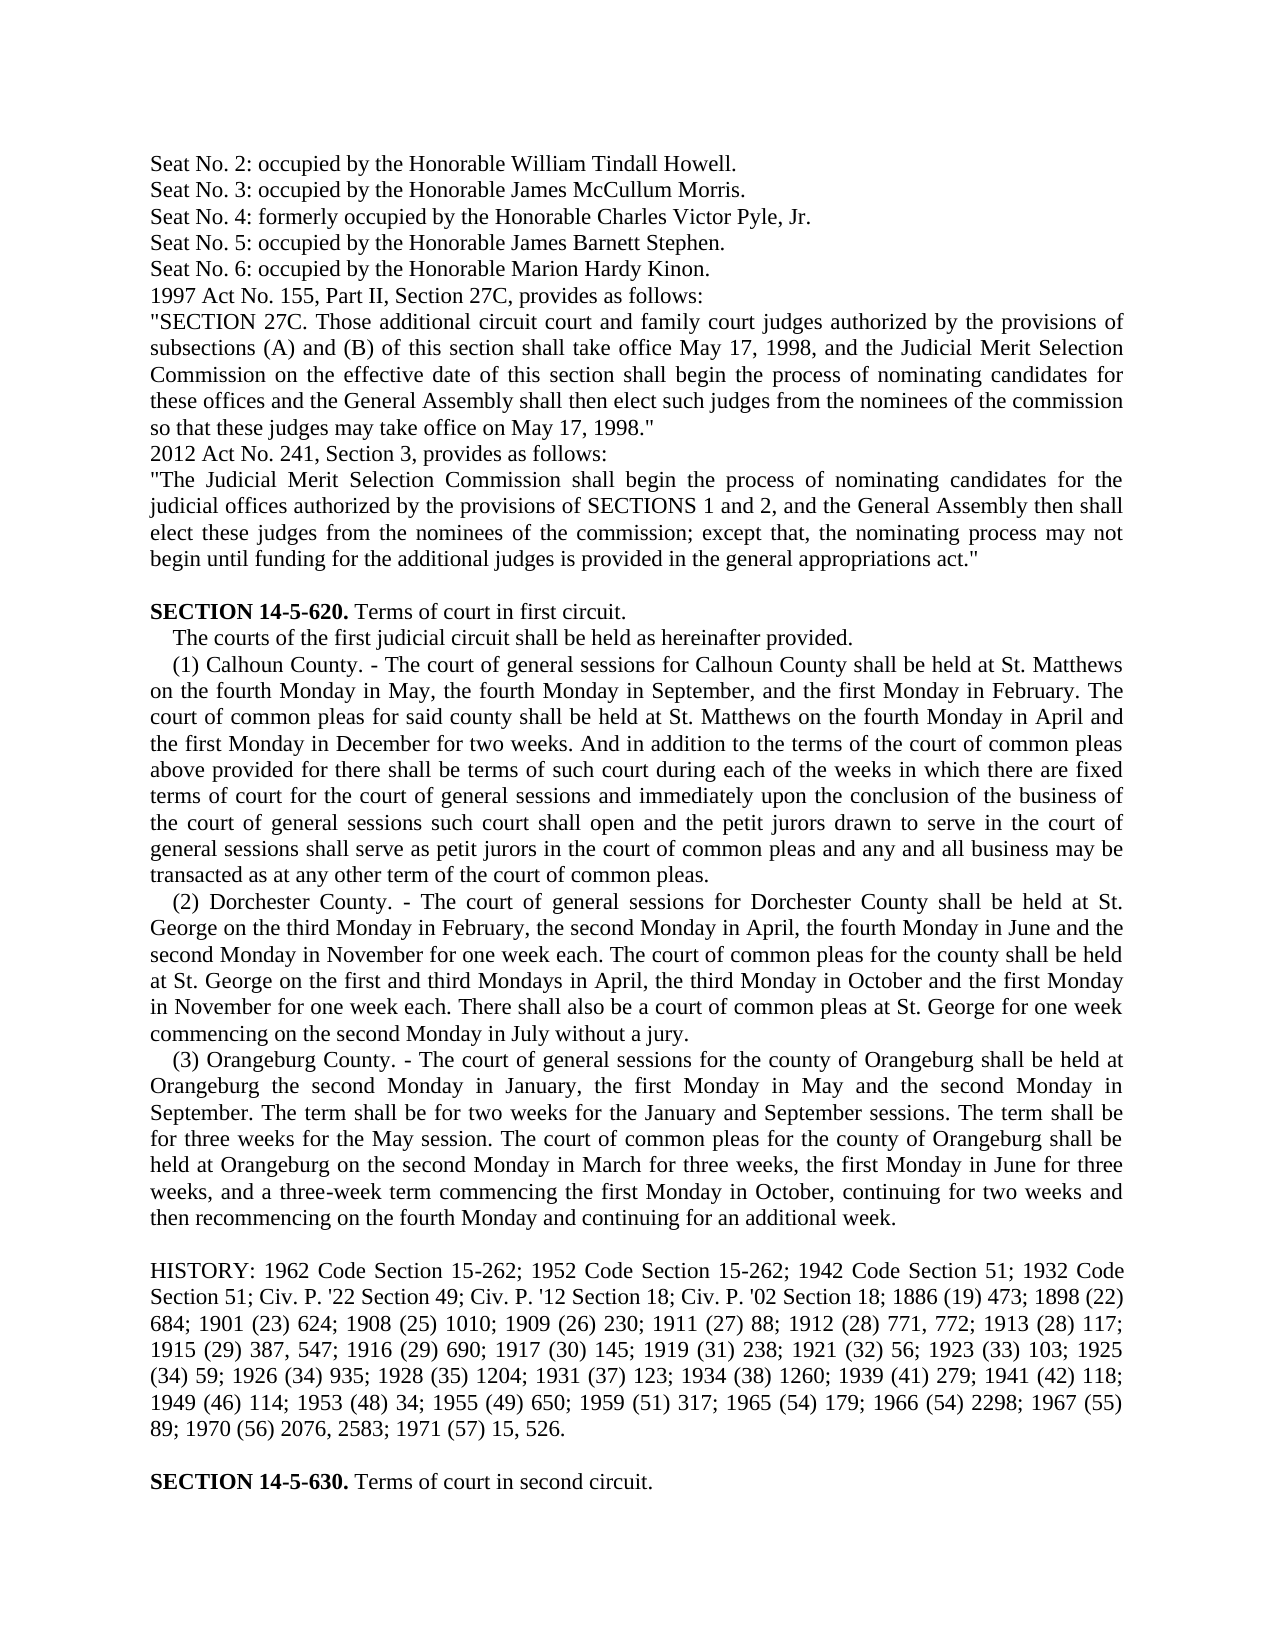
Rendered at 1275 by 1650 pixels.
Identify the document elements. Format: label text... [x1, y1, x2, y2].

text "The Judicial Merit Selection Commission shall begin the process of nominating candidates for the judicial offices authorized by the provisions of SECTIONS 1 and 2, and the General Assembly then shall elect these judges from the nominees of the commission; except that, the nominating process may not begin until funding for the additional judges is provided in the general appropriations act." [150, 466, 1125, 572]
text "SECTION 27C. Those additional circuit court and family court judges authorized by the provisions of subsections (A) and (B) of this section shall take office May 17, 1998, and the Judicial Merit Selection Commission on the effective date of this section shall begin the process of nominating candidates for these offices and the General Assembly shall then elect such judges from the nominees of the commission so that these judges may take office on May 17, 1998." [150, 308, 1125, 440]
text SECTION 14-5-630. Terms of court in second circuit. [150, 1468, 1125, 1494]
text Seat No. 3: occupied by the Honorable James McCullum Morris. [150, 176, 1125, 203]
text 2012 Act No. 241, Section 3, provides as follows: [150, 440, 1125, 466]
text HISTORY: 1962 Code Section 15-262; 1952 Code Section 15-262; 1942 Code Section 51; 1932 Code Section 51; Civ. P. '22 Section 49; Civ. P. '12 Section 18; Civ. P. '02 Section 18; 1886 (19) 473; 1898 (22) 684; 1901 (23) 624; 1908 (25) 1010; 1909 (26) 230; 1911 (27) 88; 1912 (28) 771, 772; 1913 (28) 117; 1915 (29) 387, 547; 1916 (29) 690; 1917 (30) 145; 1919 (31) 238; 1921 (32) 56; 1923 (33) 103; 1925 (34) 59; 1926 (34) 935; 1928 (35) 1204; 1931 (37) 123; 1934 (38) 1260; 1939 (41) 279; 1941 (42) 118; 1949 (46) 114; 1953 (48) 34; 1955 (49) 650; 1959 (51) 317; 1965 (54) 179; 1966 (54) 2298; 1967 (55) 89; 1970 (56) 2076, 2583; 1971 (57) 15, 526. [150, 1257, 1125, 1441]
text (1) Calhoun County. - The court of general sessions for Calhoun County shall be held at St. Matthews on the fourth Monday in May, the fourth Monday in September, and the first Monday in February. The court of common pleas for said county shall be held at St. Matthews on the fourth Monday in April and the first Monday in December for two weeks. And in addition to the terms of the court of common pleas above provided for there shall be terms of such court during each of the weeks in which there are fixed terms of court for the court of general sessions and immediately upon the conclusion of the business of the court of general sessions such court shall open and the petit jurors drawn to serve in the court of general sessions shall serve as petit jurors in the court of common pleas and any and all business may be transacted as at any other term of the court of common pleas. [150, 651, 1125, 888]
text Seat No. 4: formerly occupied by the Honorable Charles Victor Pyle, Jr. [150, 203, 1125, 229]
text 1997 Act No. 155, Part II, Section 27C, provides as follows: [150, 282, 1125, 308]
text Seat No. 6: occupied by the Honorable Marion Hardy Kinon. [150, 255, 1125, 282]
text (3) Orangeburg County. - The court of general sessions for the county of Orangeburg shall be held at Orangeburg the second Monday in January, the first Monday in May and the second Monday in September. The term shall be for two weeks for the January and September sessions. The term shall be for three weeks for the May session. The court of common pleas for the county of Orangeburg shall be held at Orangeburg on the second Monday in March for three weeks, the first Monday in June for three weeks, and a three-week term commencing the first Monday in October, continuing for two weeks and then recommencing on the fourth Monday and continuing for an additional week. [150, 1046, 1125, 1231]
text Seat No. 5: occupied by the Honorable James Barnett Stephen. [150, 229, 1125, 255]
text Seat No. 2: occupied by the Honorable William Tindall Howell. [150, 150, 1125, 176]
text SECTION 14-5-620. Terms of court in first circuit. [150, 598, 1125, 624]
text (2) Dorchester County. - The court of general sessions for Dorchester County shall be held at St. George on the third Monday in February, the second Monday in April, the fourth Monday in June and the second Monday in November for one week each. The court of common pleas for the county shall be held at St. George on the first and third Mondays in April, the third Monday in October and the first Monday in November for one week each. There shall also be a court of common pleas at St. George for one week commencing on the second Monday in July without a jury. [150, 888, 1125, 1046]
text The courts of the first judicial circuit shall be held as hereinafter provided. [150, 624, 1125, 651]
